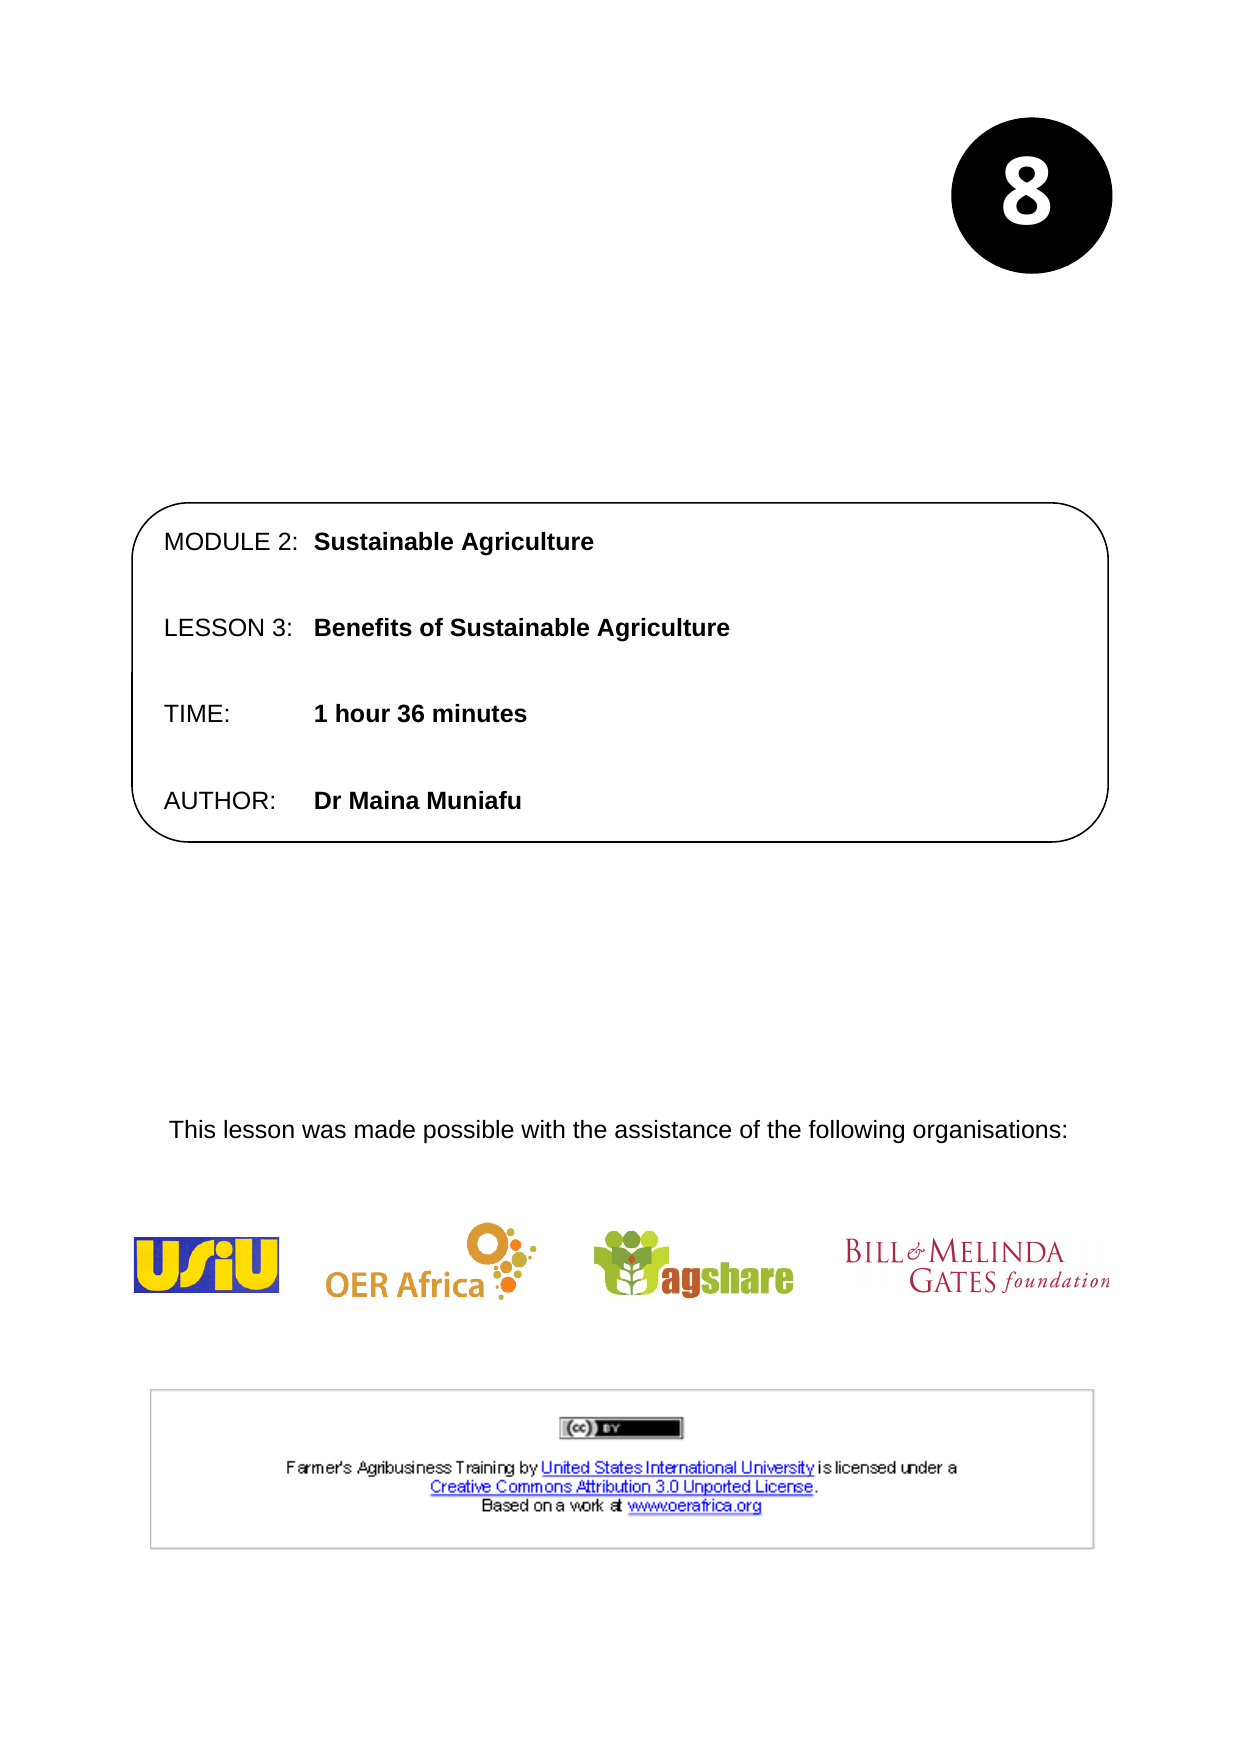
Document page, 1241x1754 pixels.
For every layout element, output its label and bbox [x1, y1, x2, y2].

picture [133, 1237, 280, 1293]
picture [589, 1226, 795, 1300]
picture [150, 1389, 1102, 1551]
picture [301, 1190, 559, 1330]
picture [845, 1238, 1110, 1293]
